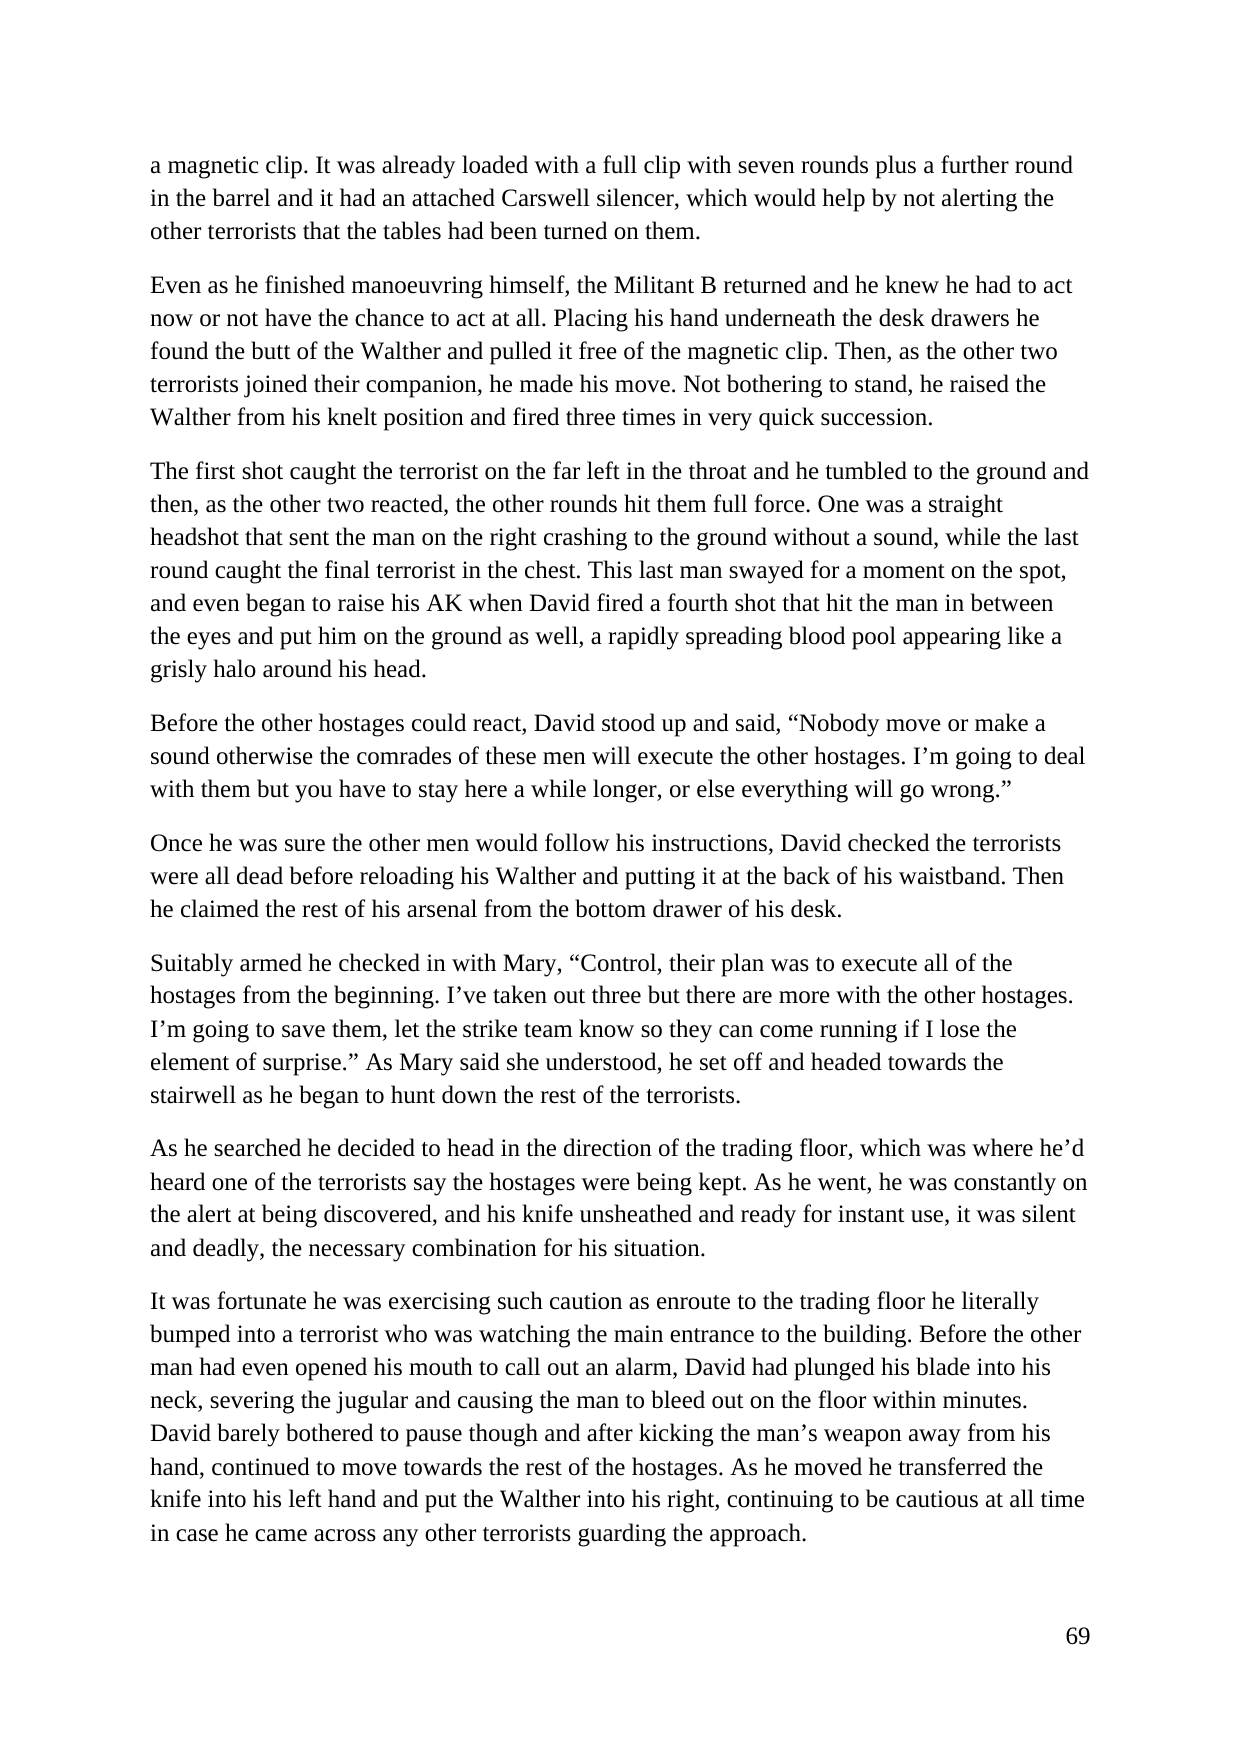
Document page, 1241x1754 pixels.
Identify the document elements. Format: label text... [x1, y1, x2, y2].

text Before the other hostages could react, David stood up and said, “Nobody move or make a sound otherwise the comrades of these men will execute the other hostages. I’m going to deal with them but you have to stay here a while longer, or else everything will go wrong.” [150, 708, 1090, 803]
text Suitably armed he checked in with Mary, “Control, their plan was to execute all of the hostages from the beginning. I’ve taken out three but there are more with the other hostages. I’m going to save them, let the strike team know so they can come running if I lose the element of surprise.” As Mary said she understood, he set off and headed towards the stairwell as he began to hunt down the rest of the terrorists. [150, 948, 1090, 1108]
text It was fortunate he was exercising such caution as enroute to the trading floor he literally bumped into a terrorist who was watching the main entrance to the building. Before the other man had even opened his mouth to call out an alarm, David had plunged his blade into his neck, severing the jugular and causing the man to bleed out on the floor within minutes. David barely bothered to pause though and after kicking the man’s weapon away from his hand, continued to move towards the rest of the hostages. As he moved he transferred the knife into his left hand and put the Walther into his right, continuing to be cautious at all time in case he came across any other terrorists guarding the approach. [150, 1286, 1090, 1546]
text Even as he finished manoeuvring himself, the Militant B returned and he knew he had to act now or not have the chance to act at all. Placing his hand underneath the desk drawers he found the butt of the Walther and pulled it free of the magnetic clip. Then, as the other two terrorists joined their companion, he made his move. Not bothering to stand, he raised the Walther from his knelt position and fired three times in very quick succession. [150, 270, 1090, 431]
text Once he was sure the other men would follow his instructions, David checked the terrorists were all dead before reloading his Walther and putting it at the back of his waistband. Then he claimed the rest of his arsenal from the bottom drawer of his desk. [150, 828, 1090, 922]
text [150, 150, 1090, 245]
text The first shot caught the terrorist on the far left in the throat and he tumbled to the ground and then, as the other two reacted, the other rounds hit them full force. One was a straight headshot that sent the man on the right crashing to the ground without a sound, while the last round caught the final terrorist in the chest. This last man swayed for a moment on the spot, and even began to raise his AK when David fired a fourth shot that hit the man in between the eyes and put him on the ground as well, a rapidly spreading blood pool appearing like a grisly halo around his head. [150, 456, 1090, 683]
text As he searched he decided to head in the direction of the trading floor, which was where he’d heard one of the terrorists say the hostages were being kept. As he went, he was constantly on the alert at being discovered, and his knife unsheathed and ready for instant use, it was silent and deadly, the necessary combination for his situation. [150, 1133, 1090, 1261]
